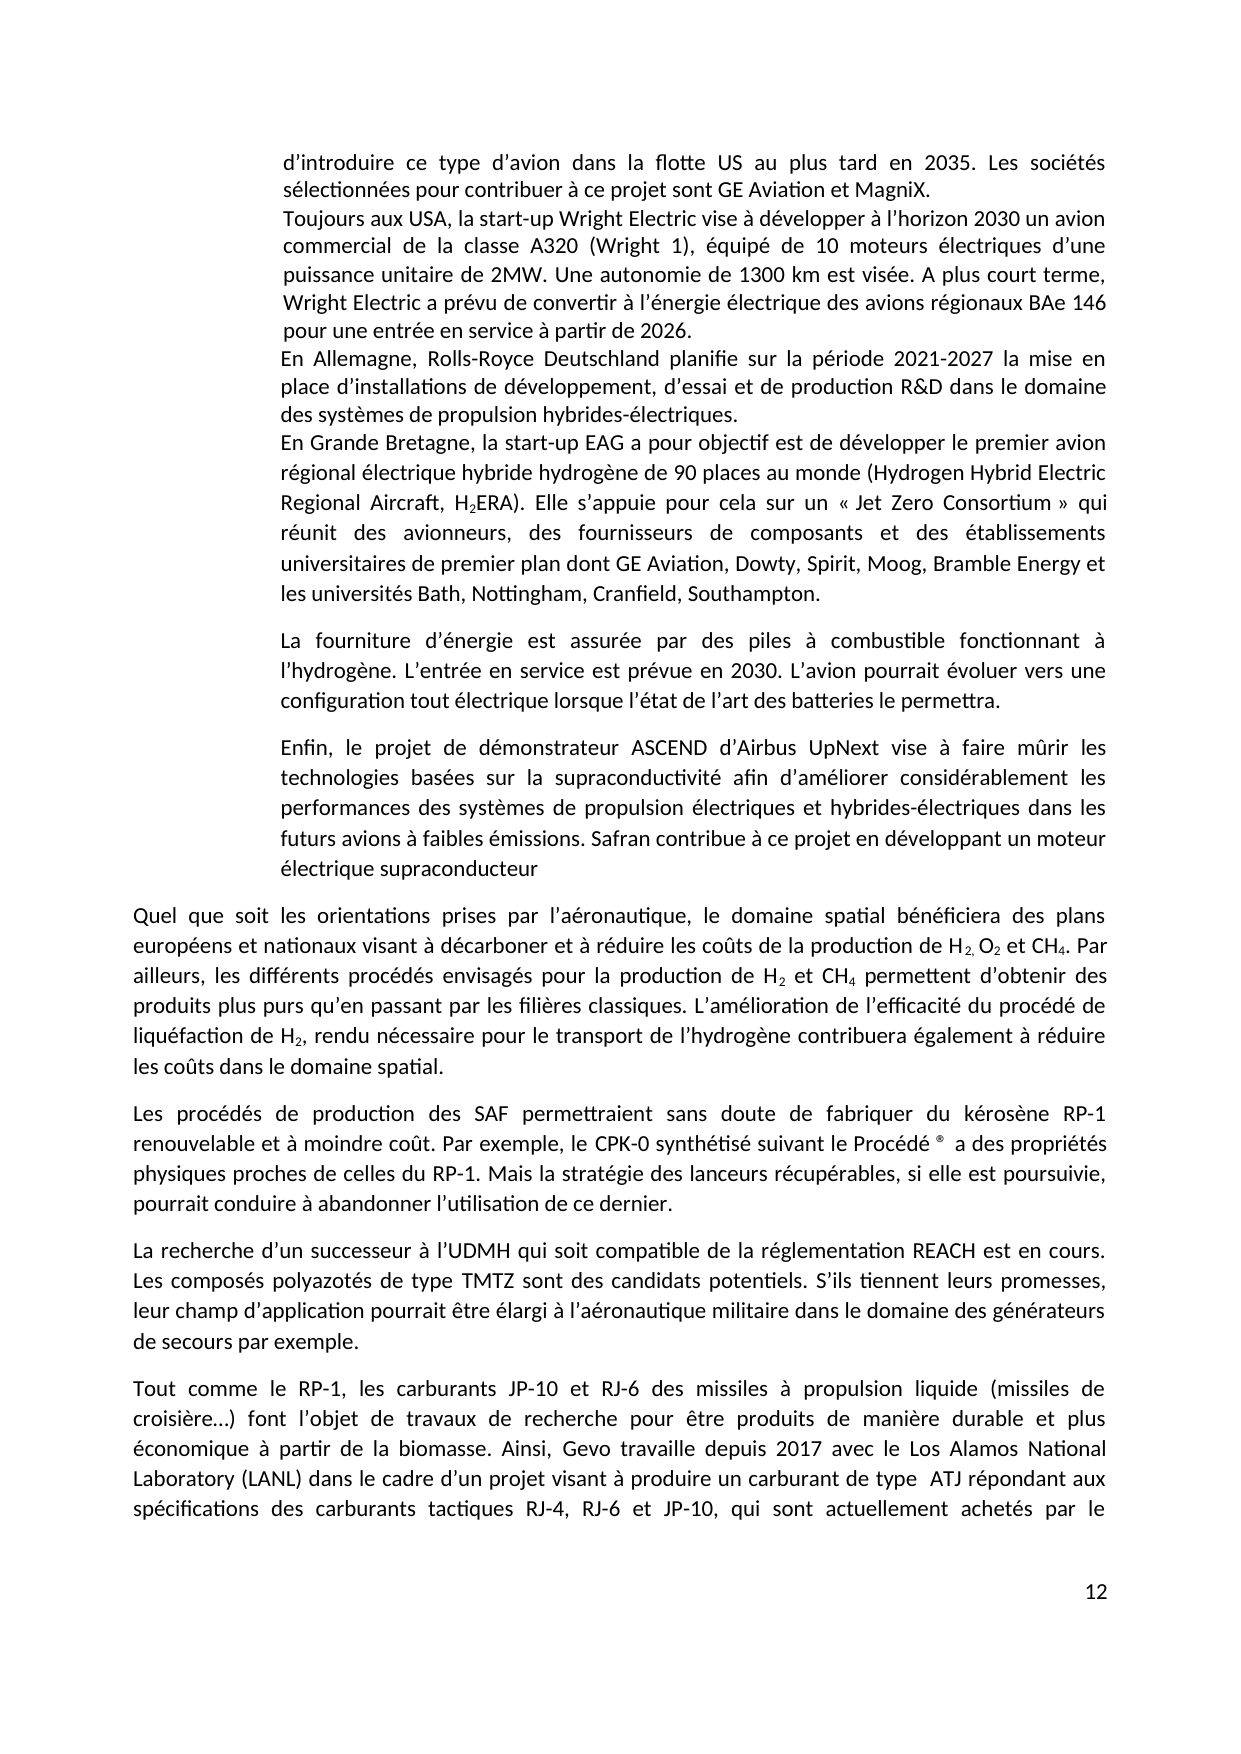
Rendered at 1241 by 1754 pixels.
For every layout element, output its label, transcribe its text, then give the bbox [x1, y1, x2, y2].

text La fourniture d’énergie est assurée par des piles à combustible fonctionnant à l’hydrogène. L’entrée en service est prévue en 2030. L’avion pourrait évoluer vers une configuration tout électrique lorsque l’état de l’art des batteries le permettra. [280, 626, 1107, 714]
text La recherche d’un successeur à l’UDMH qui soit compatible de la réglementation REACH est en cours. Les composés polyazotés de type TMTZ sont des candidats potentiels. S’ils tiennent leurs promesses, leur champ d’application pourrait être élargi à l’aéronautique militaire dans le domaine des générateurs de secours par exemple. [133, 1236, 1107, 1355]
text Toujours aux USA, la start-up Wright Electric vise à développer à l’horizon 2030 un avion commercial de la classe A320 (Wright 1), équipé de 10 moteurs électriques d’une puissance unitaire de 2MW. Une autonomie de 1300 km est visée. A plus court terme, Wright Electric a prévu de convertir à l’énergie électrique des avions régionaux BAe 146 pour une entrée en service à partir de 2026. [283, 204, 1107, 344]
text En Allemagne, Rolls-Royce Deutschland planifie sur la période 2021-2027 la mise en place d’installations de développement, d’essai et de production R&D dans le domaine des systèmes de propulsion hybrides-électriques. [280, 344, 1107, 428]
text En Grande Bretagne, la start-up EAG a pour objectif est de développer le premier avion régional électrique hybride hydrogène de 90 places au monde (Hydrogen Hybrid Electric Regional Aircraft, H2ERA). Elle s’appuie pour cela sur un « Jet Zero Consortium » qui réunit des avionneurs, des fournisseurs de composants et des établissements universitaires de premier plan dont GE Aviation, Dowty, Spirit, Moog, Bramble Energy et les universités Bath, Nottingham, Cranfield, Southampton. [280, 428, 1107, 607]
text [133, 1374, 1107, 1522]
text Les procédés de production des SAF permettraient sans doute de fabriquer du kérosène RP-1 renouvelable et à moindre coût. Par exemple, le CPK-0 synthétisé suivant le Procédé ® a des propriétés physiques proches de celles du RP-1. Mais la stratégie des lanceurs récupérables, si elle est poursuivie, pourrait conduire à abandonner l’utilisation de ce dernier. [133, 1099, 1107, 1217]
text Enfin, le projet de démonstrateur ASCEND d’Airbus UpNext vise à faire mûrir les technologies basées sur la supraconductivité afin d’améliorer considérablement les performances des systèmes de propulsion électriques et hybrides-électriques dans les futurs avions à faibles émissions. Safran contribue à ce projet en développant un moteur électrique supraconducteur [280, 733, 1107, 882]
text Quel que soit les orientations prises par l’aéronautique, le domaine spatial bénéficiera des plans européens et nationaux visant à décarboner et à réduire les coûts de la production de H2, O2 et CH4. Par ailleurs, les différents procédés envisagés pour la production de H2 et CH4 permettent d’obtenir des produits plus purs qu’en passant par les filières classiques. L’amélioration de l’efficacité du procédé de liquéfaction de H2, rendu nécessaire pour le transport de l’hydrogène contribuera également à réduire les coûts dans le domaine spatial. [133, 901, 1107, 1080]
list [245, 148, 1107, 204]
